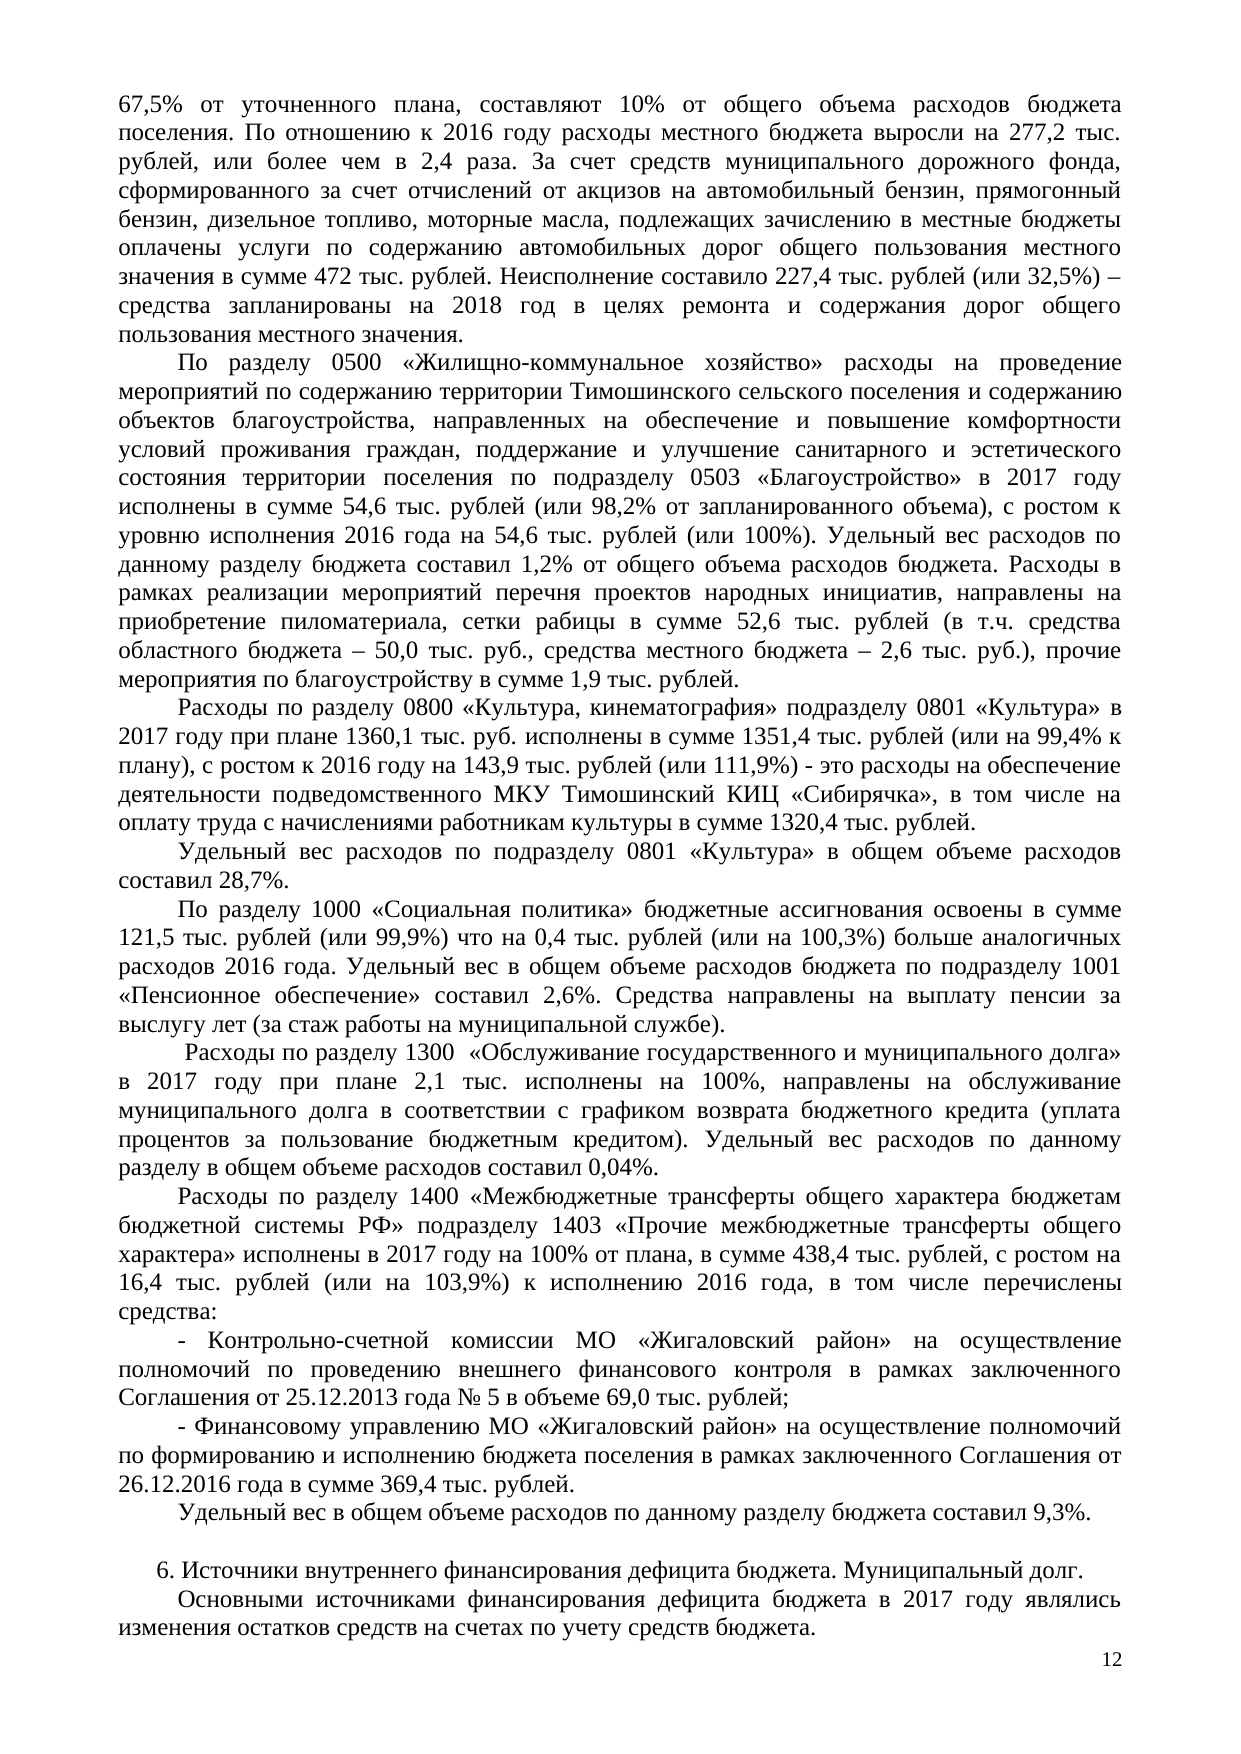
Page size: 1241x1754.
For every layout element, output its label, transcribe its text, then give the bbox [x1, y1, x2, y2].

text Удельный вес в общем объеме расходов по данному разделу бюджета составил 9,3%. [118, 1497, 1122, 1526]
text Расходы по разделу 1400 «Межбюджетные трансферты общего характера бюджетам бюджетной системы РФ» подразделу 1403 «Прочие межбюджетные трансферты общего характера» исполнены в 2017 году на 100% от плана, в сумме 438,4 тыс. рублей, с ростом на 16,4 тыс. рублей (или на 103,9%) к исполнению 2016 года, в том числе перечислены средства: [118, 1181, 1122, 1325]
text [118, 89, 1122, 347]
text 6. Источники внутреннего финансирования дефицита бюджета. Муниципальный долг. [118, 1555, 1122, 1584]
text Расходы по разделу 1300 «Обслуживание государственного и муниципального долга» в 2017 году при плане 2,1 тыс. исполнены на 100%, направлены на обслуживание муниципального долга в соответствии с графиком возврата бюджетного кредита (уплата процентов за пользование бюджетным кредитом). Удельный вес расходов по данному разделу в общем объеме расходов составил 0,04%. [118, 1037, 1122, 1181]
text - Финансовому управлению МО «Жигаловский район» на осуществление полномочий по формированию и исполнению бюджета поселения в рамках заключенного Соглашения от 26.12.2016 года в сумме 369,4 тыс. рублей. [118, 1411, 1122, 1497]
text Расходы по разделу 0800 «Культура, кинематография» подразделу 0801 «Культура» в 2017 году при плане 1360,1 тыс. руб. исполнены в сумме 1351,4 тыс. рублей (или на 99,4% к плану), с ростом к 2016 году на 143,9 тыс. рублей (или 111,9%) - это расходы на обеспечение деятельности подведомственного МКУ Тимошинский КИЦ «Сибирячка», в том числе на оплату труда с начислениями работникам культуры в сумме 1320,4 тыс. рублей. [118, 692, 1122, 836]
text По разделу 1000 «Социальная политика» бюджетные ассигнования освоены в сумме 121,5 тыс. рублей (или 99,9%) что на 0,4 тыс. рублей (или на 100,3%) больше аналогичных расходов 2016 года. Удельный вес в общем объеме расходов бюджета по подразделу 1001 «Пенсионное обеспечение» составил 2,6%. Средства направлены на выплату пенсии за выслугу лет (за стаж работы на муниципальной службе). [118, 894, 1122, 1037]
text Основными источниками финансирования дефицита бюджета в 2017 году являлись изменения остатков средств на счетах по учету средств бюджета. [118, 1584, 1122, 1641]
text - Контрольно-счетной комиссии МО «Жигаловский район» на осуществление полномочий по проведению внешнего финансового контроля в рамках заключенного Соглашения от 25.12.2013 года № 5 в объеме 69,0 тыс. рублей; [118, 1325, 1122, 1411]
text По разделу 0500 «Жилищно-коммунальное хозяйство» расходы на проведение мероприятий по содержанию территории Тимошинского сельского поселения и содержанию объектов благоустройства, направленных на обеспечение и повышение комфортности условий проживания граждан, поддержание и улучшение санитарного и эстетического состояния территории поселения по подразделу 0503 «Благоустройство» в 2017 году исполнены в сумме 54,6 тыс. рублей (или 98,2% от запланированного объема), с ростом к уровню исполнения 2016 года на 54,6 тыс. рублей (или 100%). Удельный вес расходов по данному разделу бюджета составил 1,2% от общего объема расходов бюджета. Расходы в рамках реализации мероприятий перечня проектов народных инициатив, направлены на приобретение пиломатериала, сетки рабицы в сумме 52,6 тыс. рублей (в т.ч. средства областного бюджета – 50,0 тыс. руб., средства местного бюджета – 2,6 тыс. руб.), прочие мероприятия по благоустройству в сумме 1,9 тыс. рублей. [118, 347, 1122, 692]
text Удельный вес расходов по подразделу 0801 «Культура» в общем объеме расходов составил 28,7%. [118, 836, 1122, 894]
